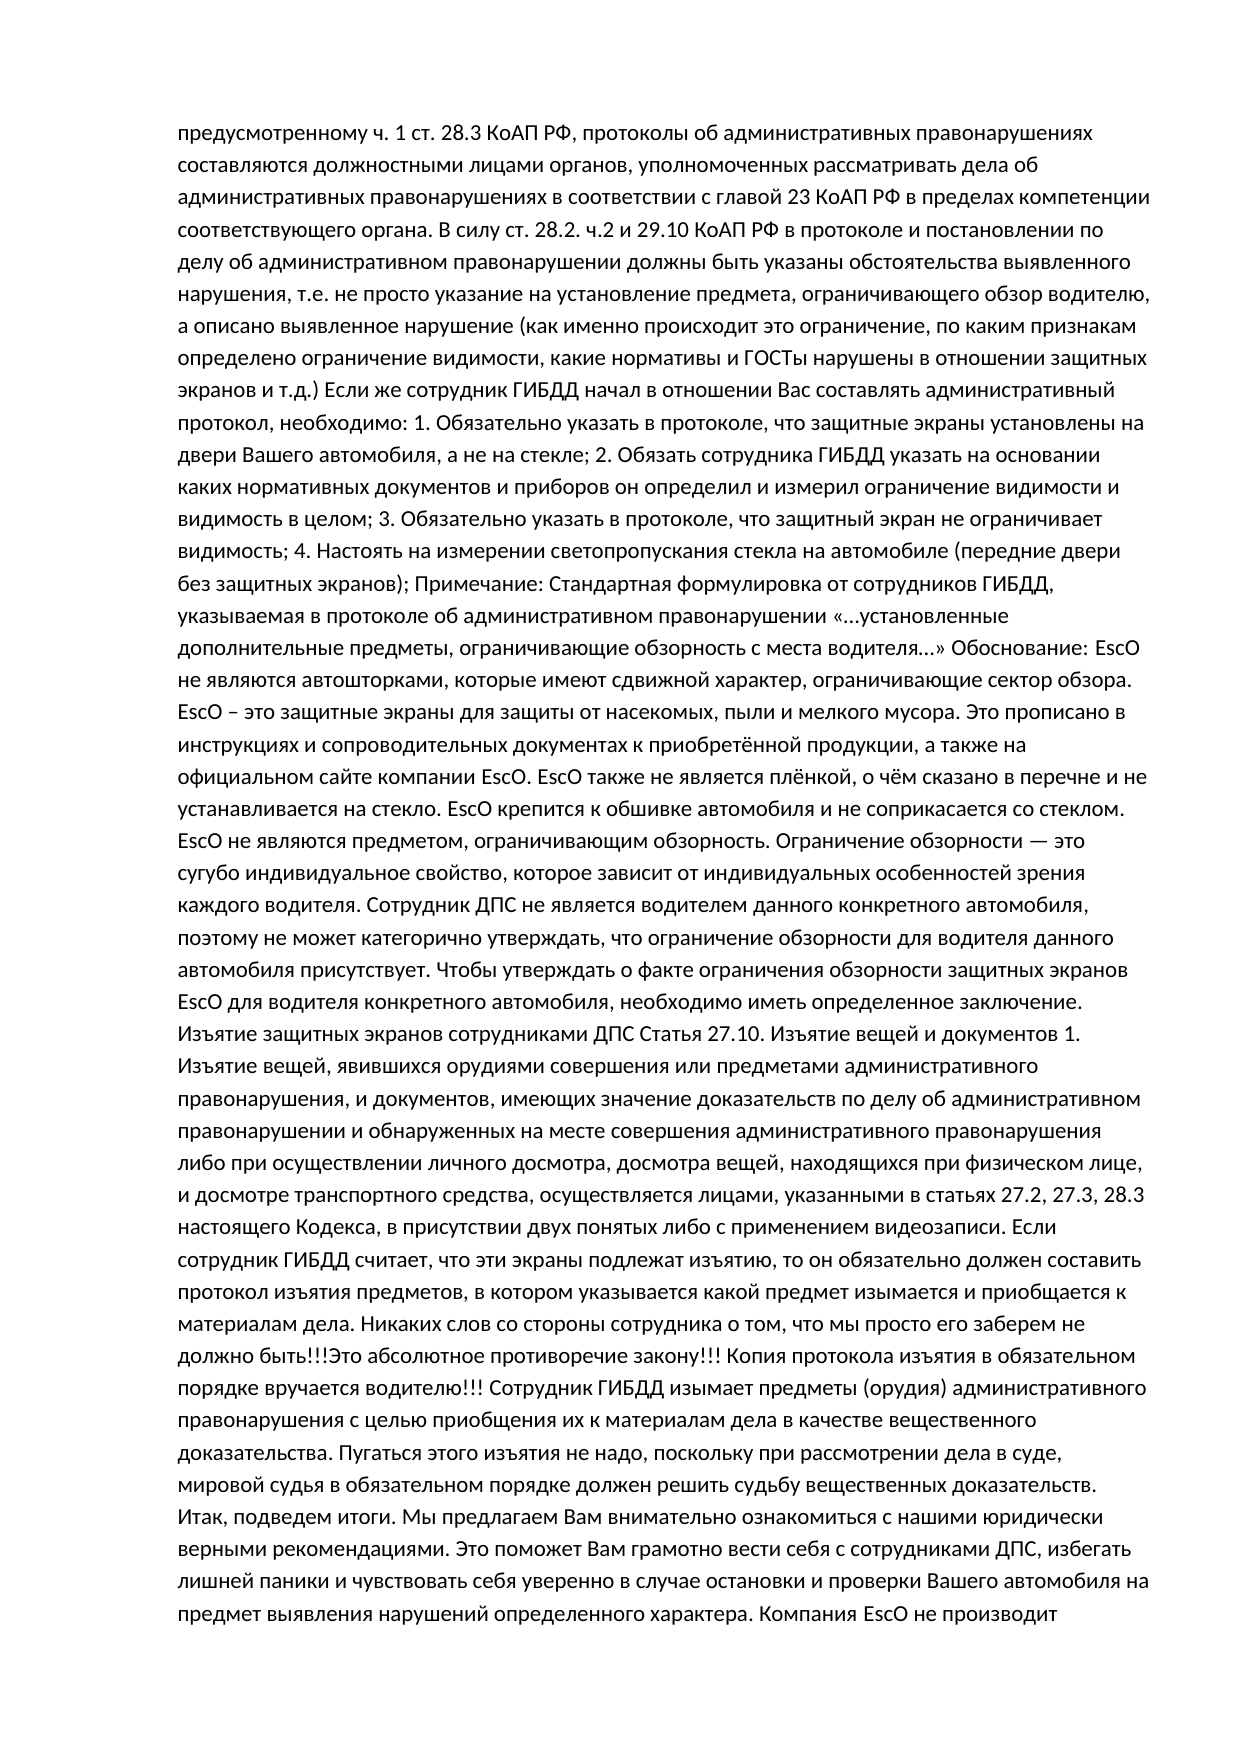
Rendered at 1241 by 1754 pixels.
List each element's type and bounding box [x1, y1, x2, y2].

text [177, 118, 1152, 1627]
